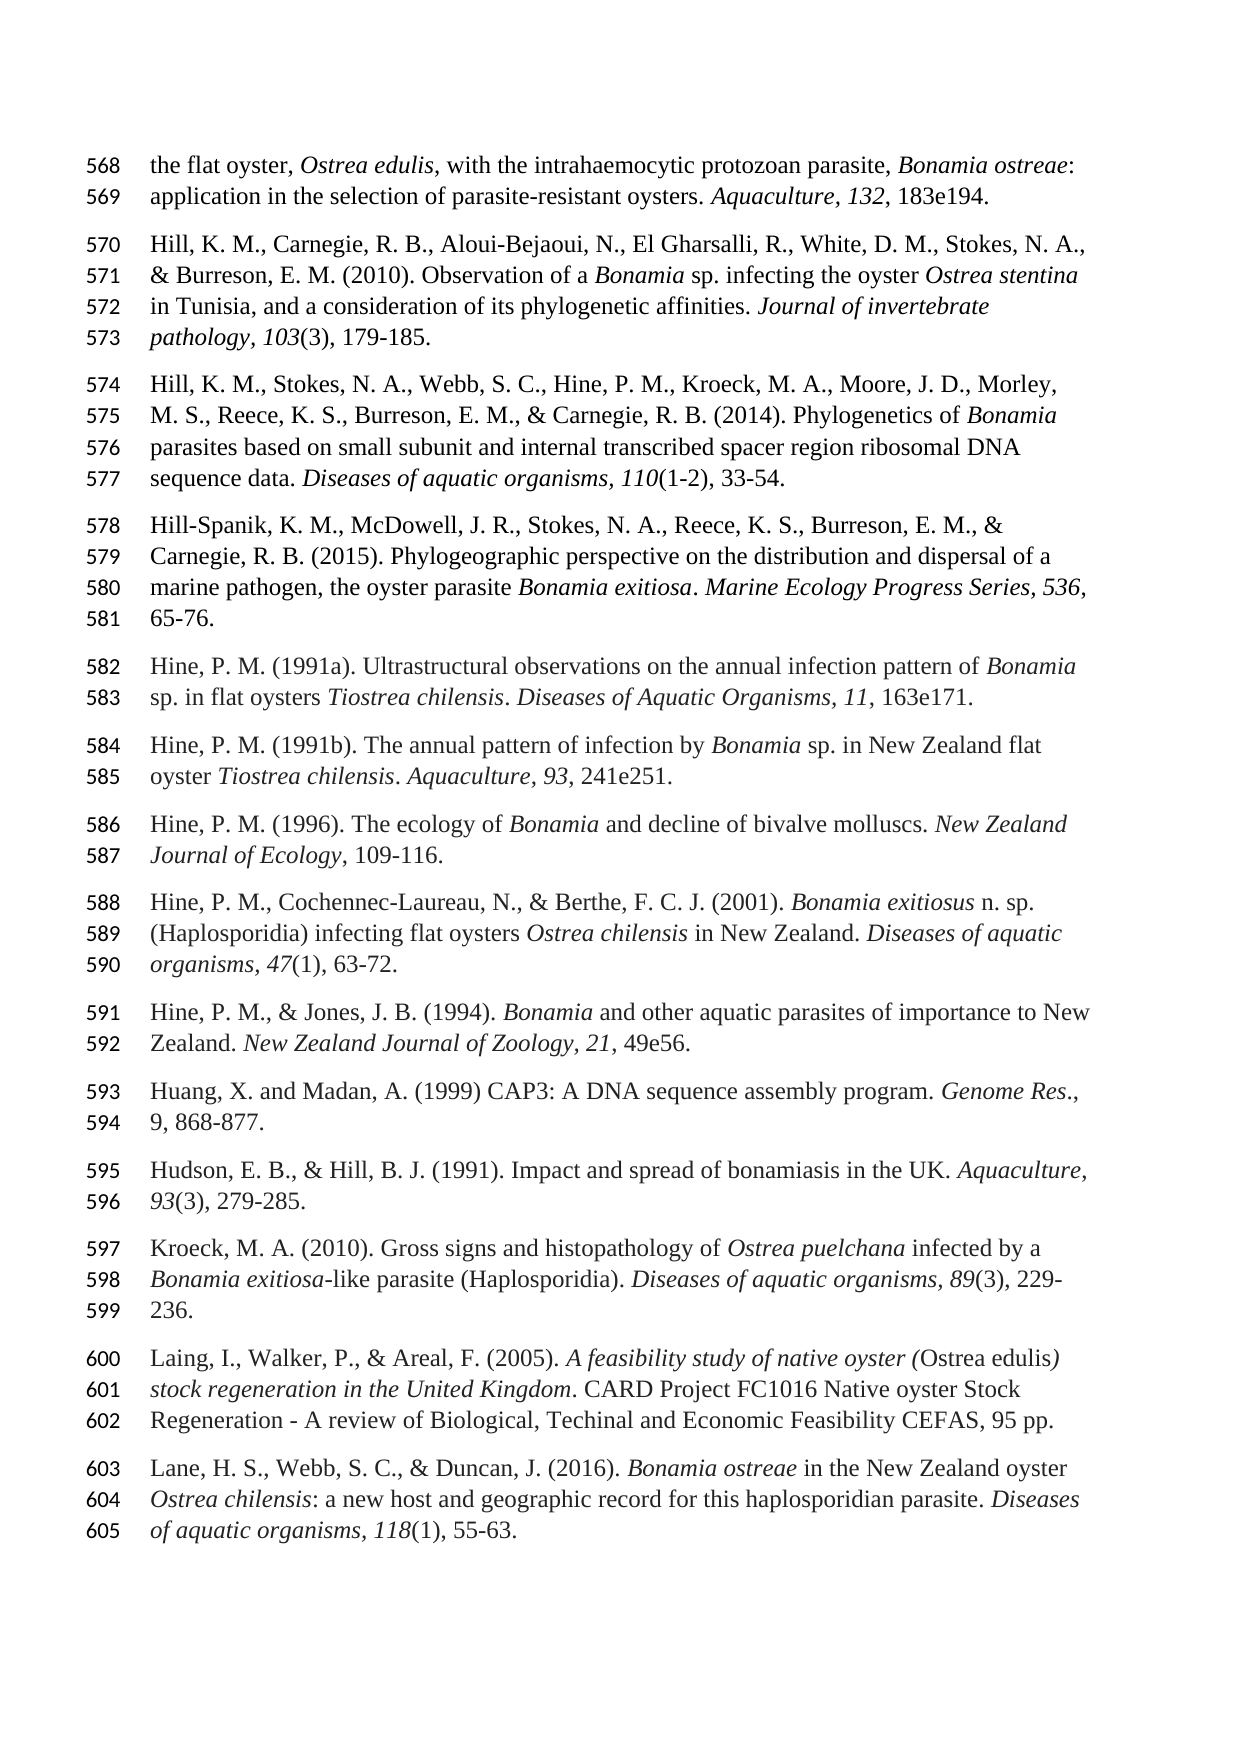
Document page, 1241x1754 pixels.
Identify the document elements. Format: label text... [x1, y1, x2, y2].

text Hill-Spanik, K. M., McDowell, J. R., Stokes, N. A., Reece, K. S., Burreson, E. M., & Carnegie, R. B. (2015). Phylogeographic perspective on the distribution and dispersal of a marine pathogen, the oyster parasite Bonamia exitiosa. Marine Ecology Progress Series, 536, 65-76. [150, 510, 1090, 632]
text Hine, P. M. (1996). The ecology of Bonamia and decline of bivalve molluscs. New Zealand Journal of Ecology, 109-116. [150, 809, 1090, 868]
text Hill, K. M., Carnegie, R. B., Aloui-Bejaoui, N., El Gharsalli, R., White, D. M., Stokes, N. A., & Burreson, E. M. (2010). Observation of a Bonamia sp. infecting the oyster Ostrea stentina in Tunisia, and a consideration of its phylogenetic affinities. Journal of invertebrate pathology, 103(3), 179-185. [150, 229, 1090, 351]
text Hill, K. M., Stokes, N. A., Webb, S. C., Hine, P. M., Kroeck, M. A., Moore, J. D., Morley, M. S., Reece, K. S., Burreson, E. M., & Carnegie, R. B. (2014). Phylogenetics of Bonamia parasites based on small subunit and internal transcribed spacer region ribosomal DNA sequence data. Diseases of aquatic organisms, 110(1-2), 33-54. [150, 369, 1090, 491]
text Lane, H. S., Webb, S. C., & Duncan, J. (2016). Bonamia ostreae in the New Zealand oyster Ostrea chilensis: a new host and geographic record for this haplosporidian parasite. Diseases of aquatic organisms, 118(1), 55-63. [150, 1453, 1090, 1544]
text Hine, P. M., & Jones, J. B. (1994). Bonamia and other aquatic parasites of importance to New Zealand. New Zealand Journal of Zoology, 21, 49e56. [150, 1026, 1090, 1057]
text Huang, X. and Madan, A. (1999) CAP3: A DNA sequence assembly program. Genome Res., 9, 868-877. [150, 1076, 1090, 1136]
text Hudson, E. B., & Hill, B. J. (1991). Impact and spread of bonamiasis in the UK. Aquaculture, 93(3), 279-285. [150, 1155, 1090, 1214]
text Laing, I., Walker, P., & Areal, F. (2005). A feasibility study of native oyster (Ostrea edulis) stock regeneration in the United Kingdom. CARD Project FC1016 Native oyster Stock Regeneration - A review of Biological, Techinal and Economic Feasibility CEFAS, 95 pp. [150, 1343, 1090, 1434]
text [150, 150, 1090, 210]
text Hine, P. M. (1991b). The annual pattern of infection by Bonamia sp. in New Zealand flat oyster Tiostrea chilensis. Aquaculture, 93, 241e251. [150, 730, 1090, 790]
text Hine, P. M., Cochennec-Laureau, N., & Berthe, F. C. J. (2001). Bonamia exitiosus n. sp.(Haplosporidia) infecting flat oysters Ostrea chilensis in New Zealand. Diseases of aquatic organisms, 47(1), 63-72. [150, 887, 1090, 978]
text Hine, P. M. (1991a). Ultrastructural observations on the annual infection pattern of Bonamia sp. in flat oysters Tiostrea chilensis. Diseases of Aquatic Organisms, 11, 163e171. [150, 651, 1090, 711]
text Kroeck, M. A. (2010). Gross signs and histopathology of Ostrea puelchana infected by a Bonamia exitiosa-like parasite (Haplosporidia). Diseases of aquatic organisms, 89(3), 229-236. [150, 1233, 1090, 1324]
